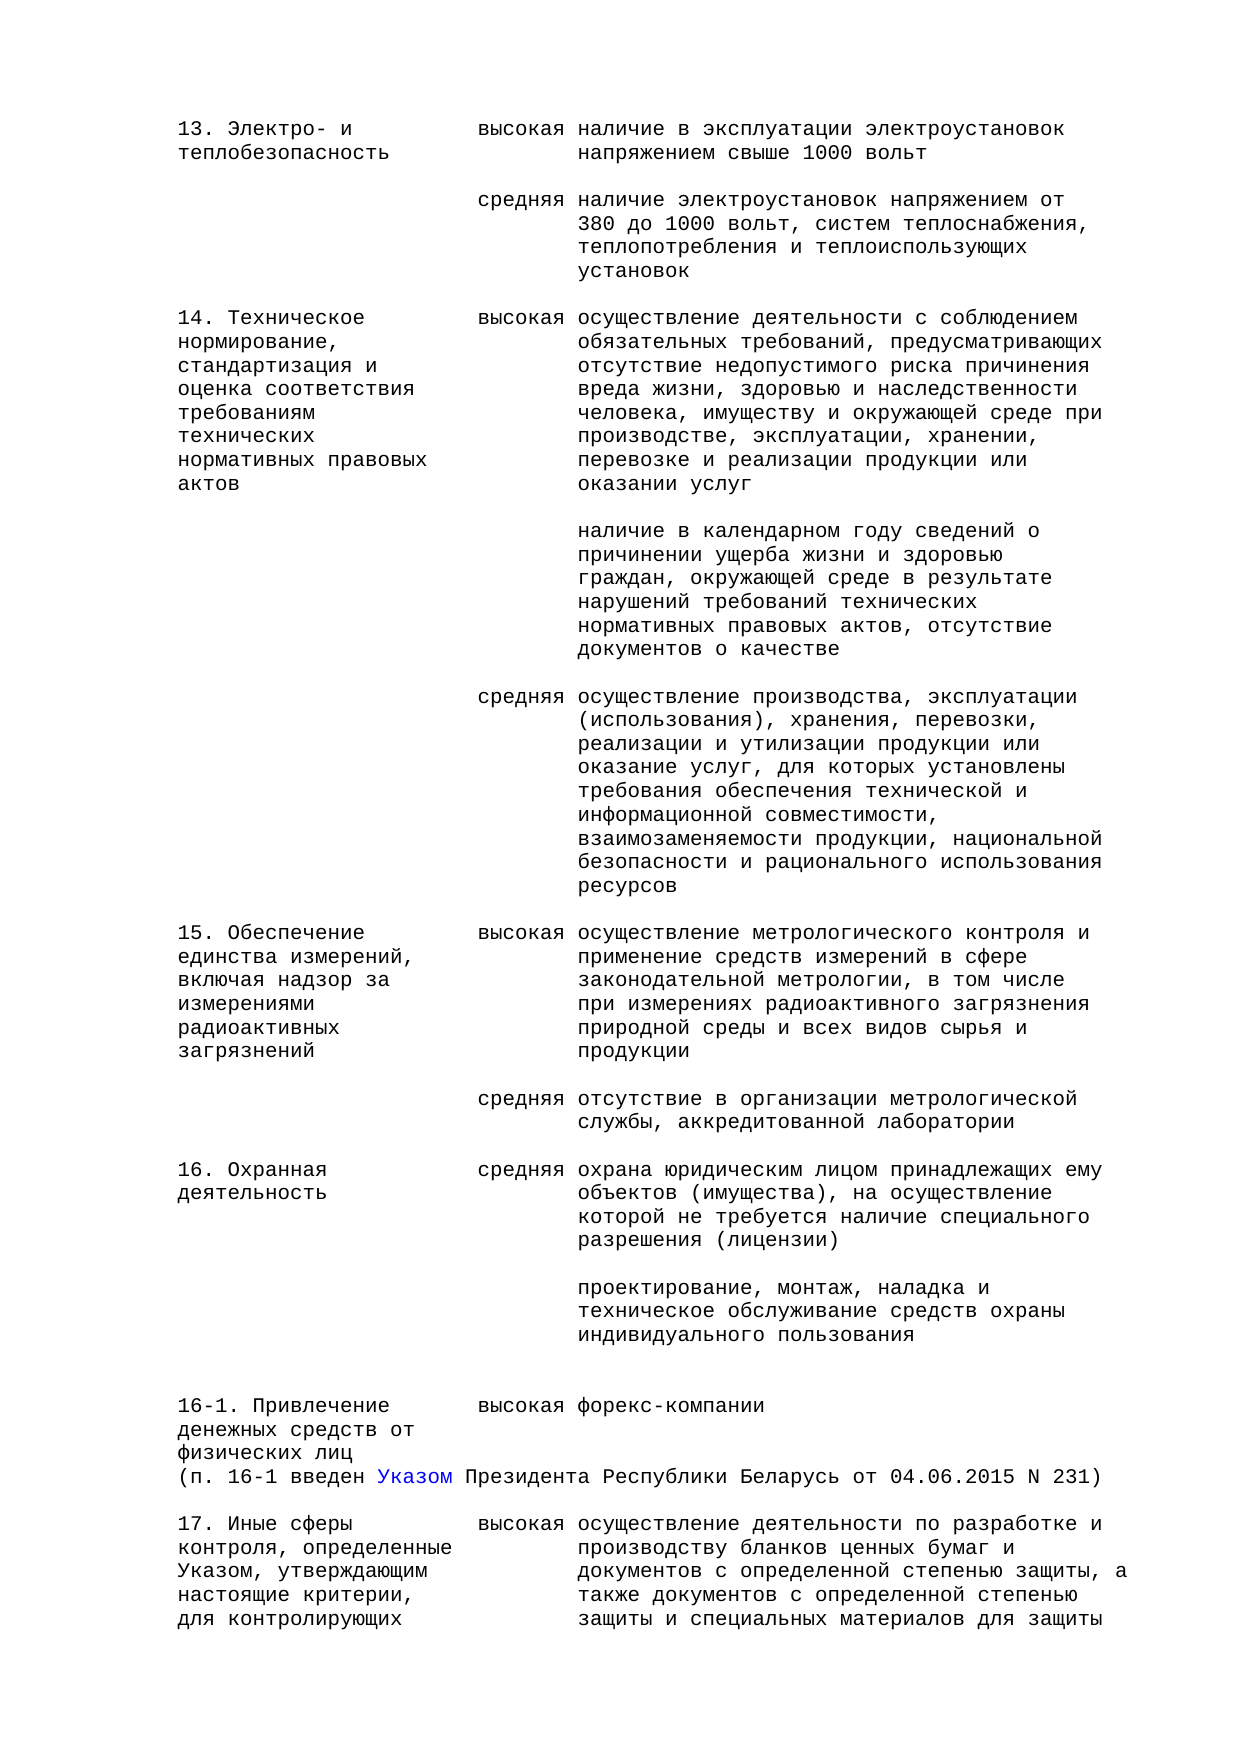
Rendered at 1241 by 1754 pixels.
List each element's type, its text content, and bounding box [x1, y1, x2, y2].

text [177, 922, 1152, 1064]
text 14. Техническое высокая осуществление деятельности с соблюдением [177, 307, 1152, 331]
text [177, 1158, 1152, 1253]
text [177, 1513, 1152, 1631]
text 13. Электро- и высокая наличие в эксплуатации электроустановок [177, 118, 1152, 142]
text теплобезопасность напряжением свыше 1000 вольт [177, 142, 1152, 165]
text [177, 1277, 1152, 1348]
text средняя наличие электроустановок напряжением от [177, 189, 1152, 213]
text теплопотребления и теплоиспользующих [177, 236, 1152, 260]
text 380 до 1000 вольт, систем теплоснабжения, [177, 213, 1152, 236]
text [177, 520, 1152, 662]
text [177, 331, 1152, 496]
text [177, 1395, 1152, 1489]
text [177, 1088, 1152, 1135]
text установок [177, 260, 1152, 284]
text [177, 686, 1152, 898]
